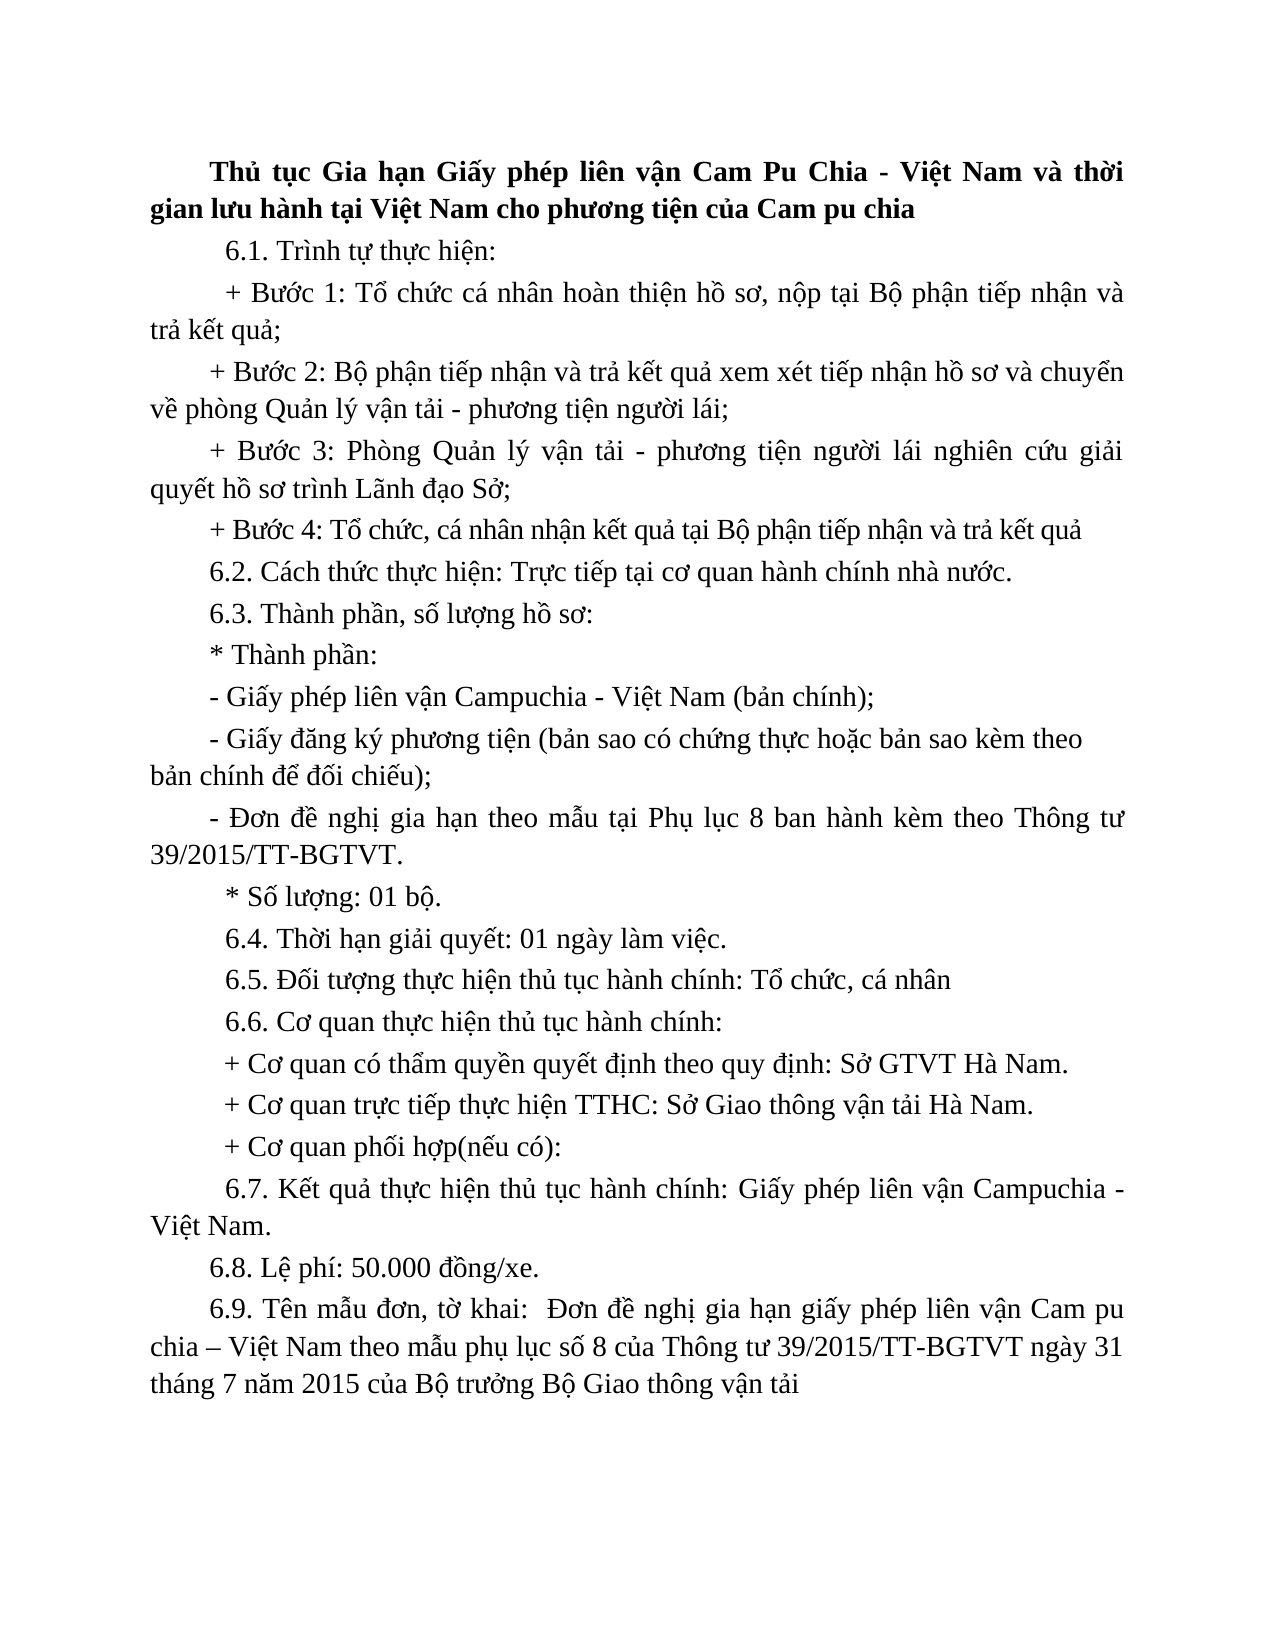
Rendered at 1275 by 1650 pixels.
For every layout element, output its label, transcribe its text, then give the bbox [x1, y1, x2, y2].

text + Bước 2: Bộ phận tiếp nhận và trả kết quả xem xét tiếp nhận hồ sơ và chuyển về phòng Quản lý vận tải - phương tiện người lái; [150, 354, 1125, 425]
text 6.4. Thời hạn giải quyết: 01 ngày làm việc. [150, 921, 1125, 954]
text 6.8. Lệ phí: 50.000 đồng/xe. [150, 1250, 1125, 1283]
text - Giấy phép liên vận Campuchia - Việt (bản chính); [150, 679, 1125, 713]
text - Đơn đề nghị gia hạn theo mẫu tại Phụ lục 8 ban hành kèm theo Thông tư 39/2015/TT-BGTVT. [150, 800, 1125, 871]
text 6.5. Đối tượng thực hiện thủ tục hành chính: Tổ chức, cá nhân [150, 962, 1125, 996]
text + Cơ quan có thẩm quyền quyết định theo quy định: Sở GTVT Hà Nam. [150, 1046, 1125, 1079]
text * Thành phần: [150, 637, 1125, 671]
text 6.7. Kết quả thực hiện thủ tục hành chính: Giấy phép liên vận Campuchia - Việt Nam. [150, 1171, 1125, 1242]
text 6.2. Cách thức thực hiện: Trực tiếp tại cơ quan hành chính nhà nước. [150, 554, 1125, 588]
text + Bước 3: Phòng Quản lý vận tải - phương tiện người lái nghiên cứu giải quyết hồ sơ trình Lãnh đạo Sở; [150, 433, 1125, 504]
text + Bước 4: Tổ chức, cá nhân nhận kết quả tại Bộ phận tiếp nhận và trả kết quả [150, 512, 1125, 546]
text + Cơ quan trực tiếp thực hiện TTHC: Sở Giao thông vận tải Hà Nam. [150, 1087, 1125, 1121]
text 6.6. Cơ quan thực hiện thủ tục hành chính: [150, 1004, 1125, 1038]
text + Bước 1: Tổ chức cá nhân hoàn thiện hồ sơ, nộp tại Bộ phận tiếp nhận và trả kết quả; [150, 275, 1125, 346]
text 6.1. Trình tự thực hiện: [150, 233, 1125, 267]
text * Số lượng: 01 bộ. [150, 879, 1130, 913]
text Thủ tục Gia hạn Giấy phép liên vận Cam Pu Chia - Việt và thời gian lưu hành tại Việt cho phương tiện của pu chia [150, 154, 1125, 225]
text 6.3. Thành phần, số lượng hồ sơ: [150, 596, 1125, 629]
text - Giấy đăng ký phương tiện (bản sao có chứng thực hoặc bản sao kèm theo bản chính để đối chiếu); [150, 721, 1125, 792]
text + Cơ quan phối hợp(nếu có): [150, 1129, 1125, 1163]
text 6.9. Tên mẫu đơn, tờ khai: Đơn đề nghị gia hạn giấy phép liên vận Cam pu chia – Việt Nam theo mẫu phụ lục số 8 của Thông tư 39/2015/TT-BGTVT ngày 31 tháng 7 năm 2015 của Bộ trưởng Bộ Giao thông vận tải [150, 1292, 1125, 1400]
